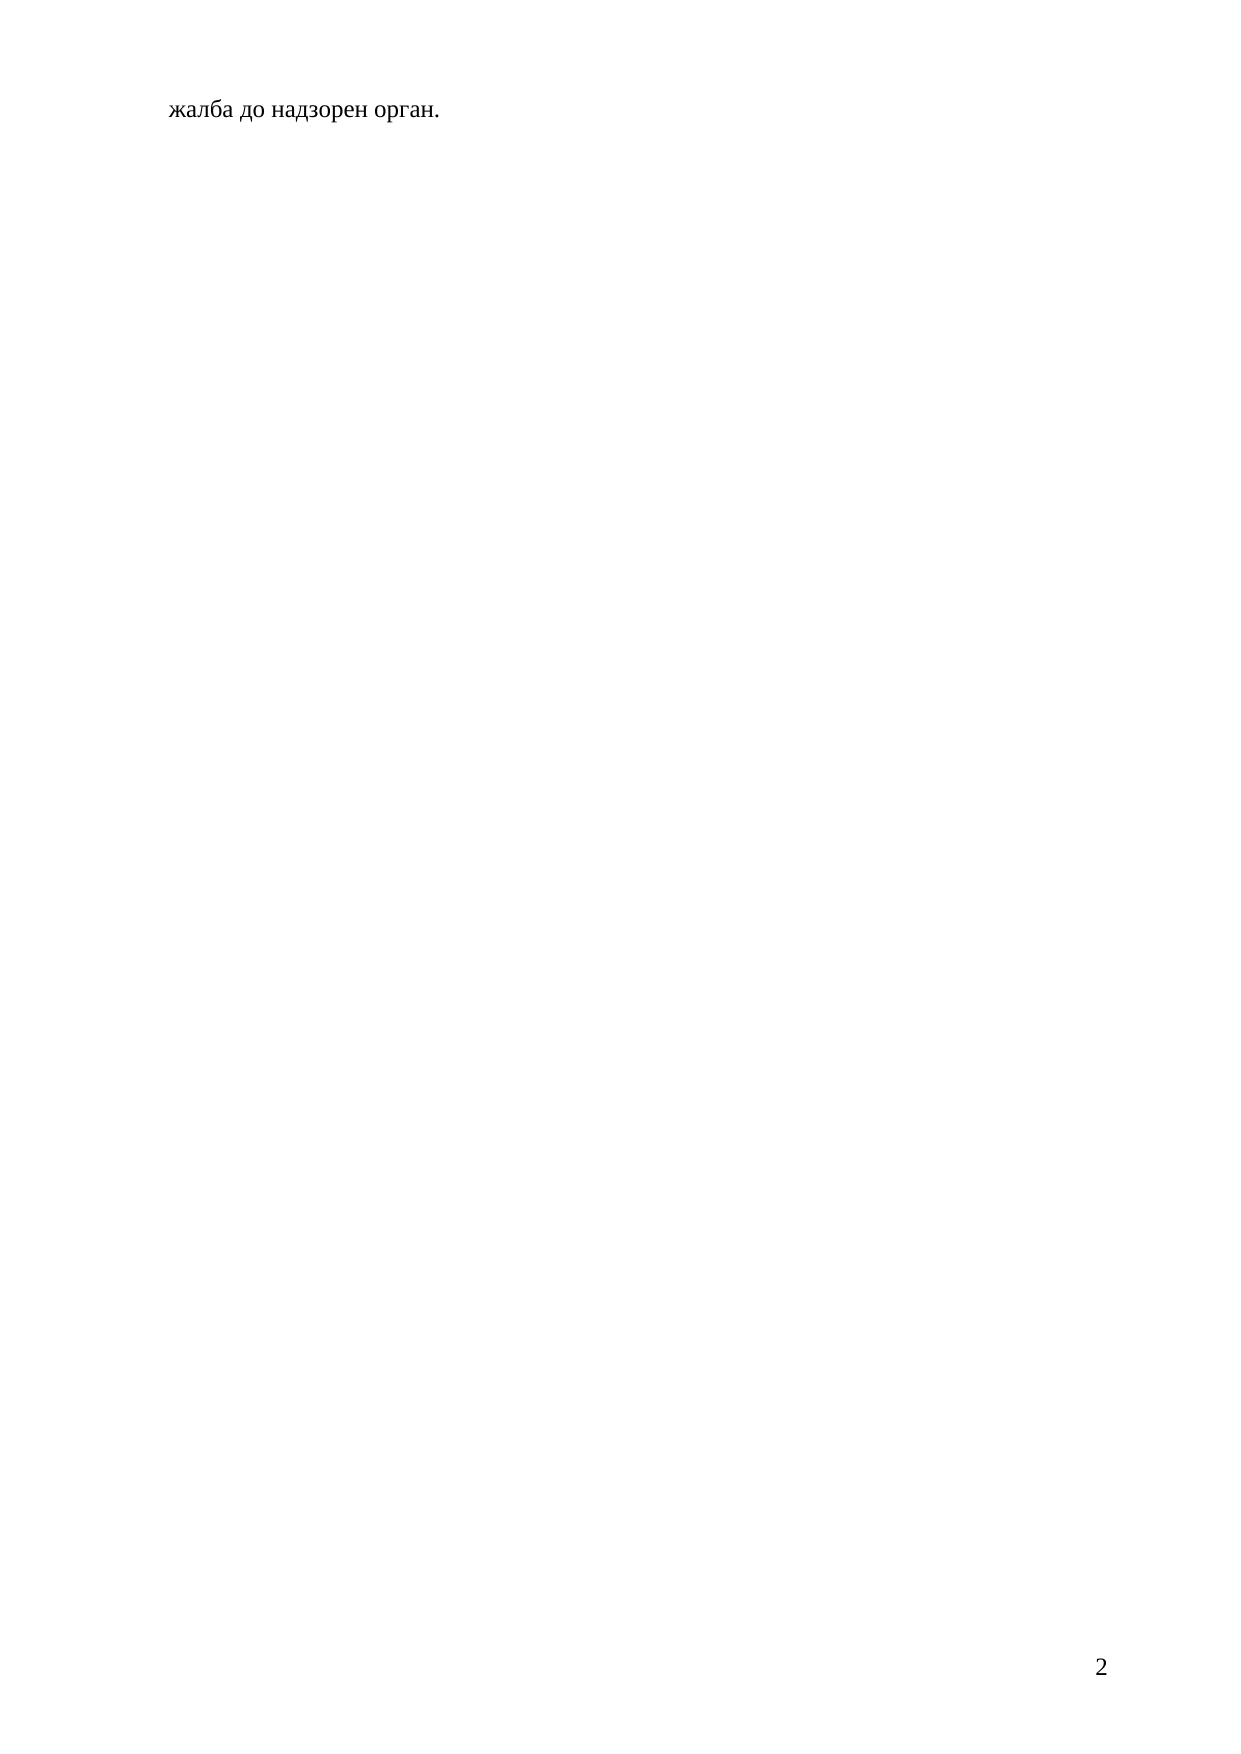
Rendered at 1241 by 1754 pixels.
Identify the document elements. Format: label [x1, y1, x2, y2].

list [169, 94, 1107, 122]
